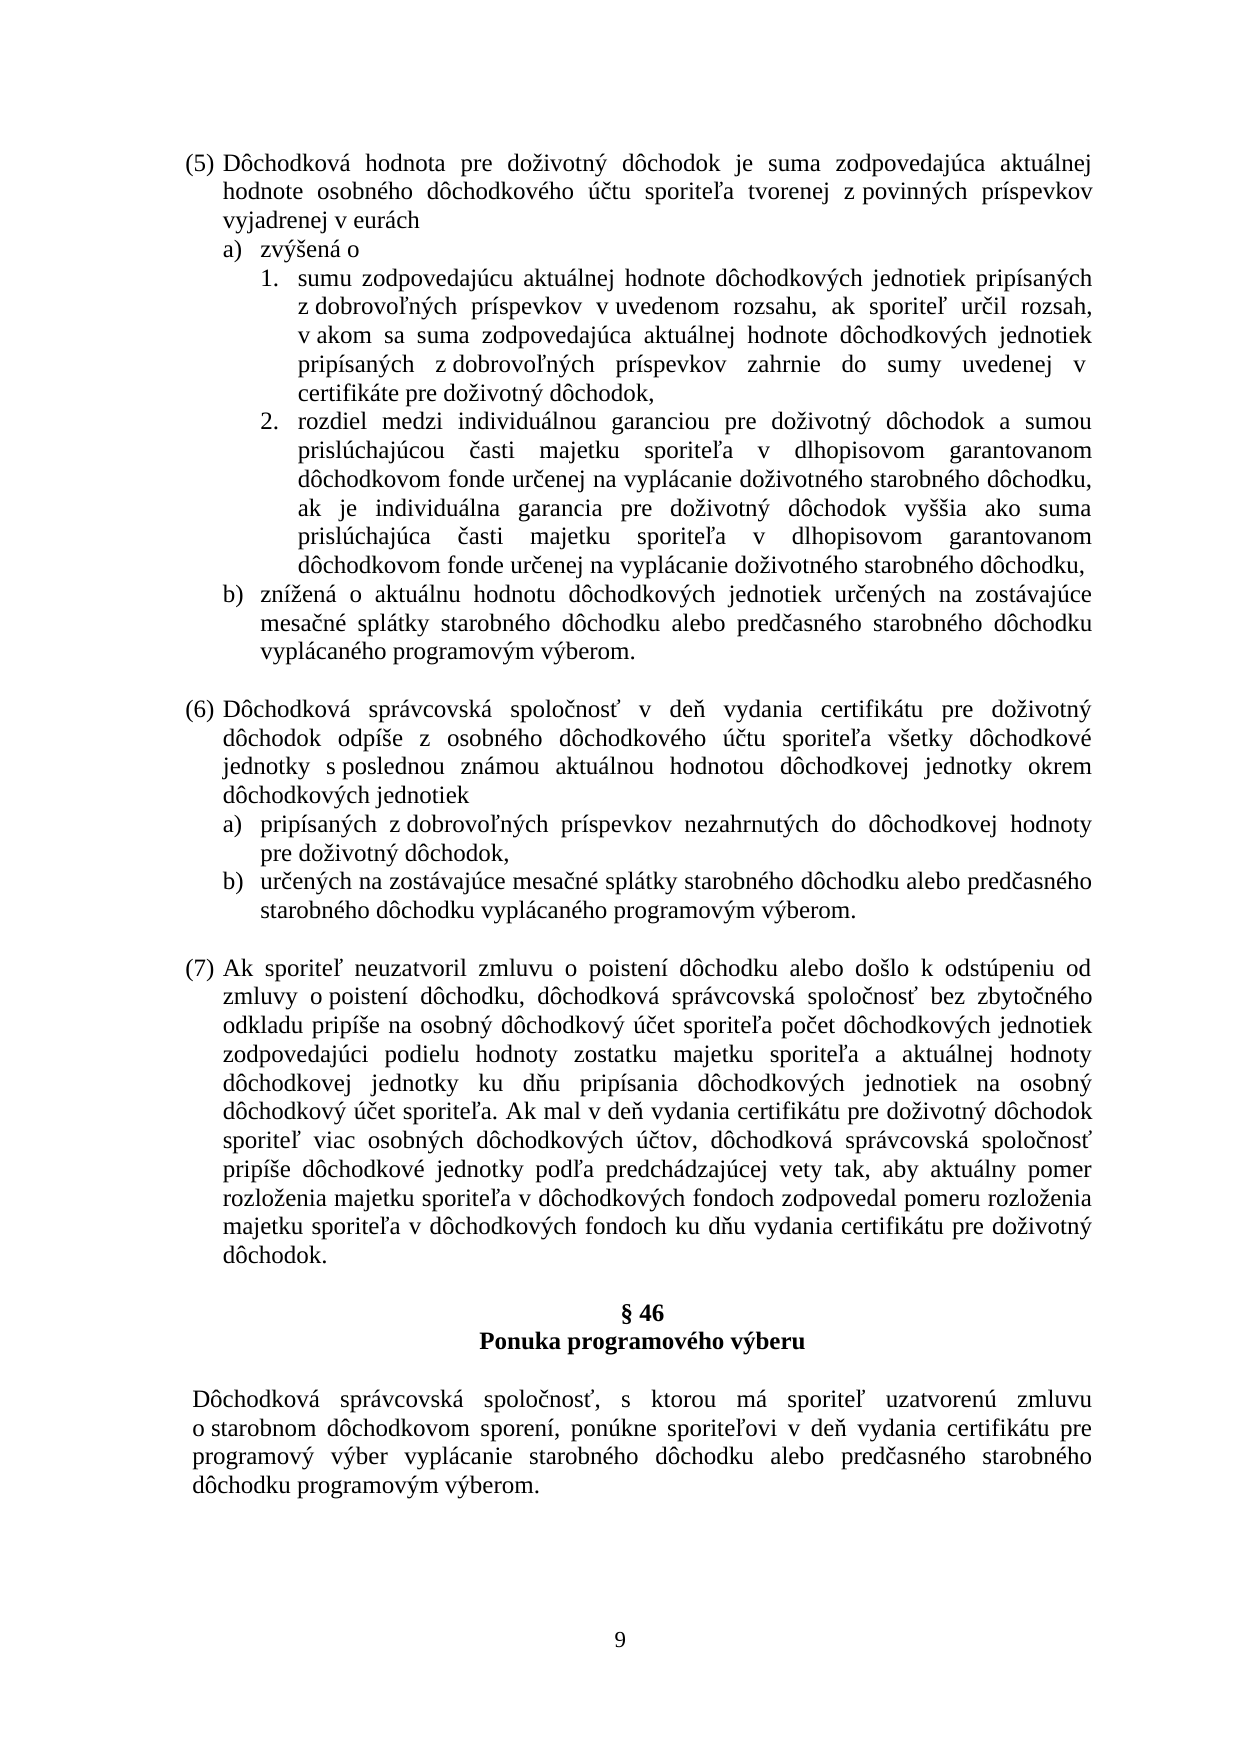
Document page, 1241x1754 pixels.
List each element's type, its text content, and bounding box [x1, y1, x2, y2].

list pripísaných z dobrovoľných príspevkov nezahrnutých do dôchodkovej hodnoty pre doživotný dôchodok, [223, 809, 1093, 866]
list sumu zodpovedajúcu aktuálnej hodnote dôchodkových jednotiek pripísaných z dobrovoľných príspevkov v uvedenom rozsahu, ak sporiteľ určil rozsah, v akom sa suma zodpovedajúca aktuálnej hodnote dôchodkových jednotiek pripísaných z dobrovoľných príspevkov zahrnie do sumy uvedenej v certifikáte pre doživotný dôchodok, [260, 263, 1093, 406]
list Ak sporiteľ neuzatvoril zmluvu o poistení dôchodku alebo došlo k odstúpeniu od zmluvy o poistení dôchodku, dôchodková správcovská spoločnosť bez zbytočného odkladu pripíše na osobný dôchodkový účet sporiteľa počet dôchodkových jednotiek zodpovedajúci podielu hodnoty zostatku majetku sporiteľa a aktuálnej hodnoty dôchodkovej jednotky ku dňu pripísania dôchodkových jednotiek na osobný dôchodkový účet sporiteľa. Ak mal v deň vydania certifikátu pre doživotný dôchodok sporiteľ viac osobných dôchodkových účtov, dôchodková správcovská spoločnosť pripíše dôchodkové jednotky podľa predchádzajúcej vety tak, aby aktuálny pomer rozloženia majetku sporiteľa v dôchodkových fondoch zodpovedal pomeru rozloženia majetku sporiteľa v dôchodkových fondoch ku dňu vydania certifikátu pre doživotný dôchodok. [185, 953, 1093, 1269]
list znížená o aktuálnu hodnotu dôchodkových jednotiek určených na zostávajúce mesačné splátky starobného dôchodku alebo predčasného starobného dôchodku vyplácaného programovým výberom. [223, 579, 1093, 665]
list určených na zostávajúce mesačné splátky starobného dôchodku alebo predčasného starobného dôchodku vyplácaného programovým výberom. [223, 866, 1093, 924]
list Dôchodková správcovská spoločnosť v deň vydania certifikátu pre doživotný dôchodok odpíše z osobného dôchodkového účtu sporiteľa všetky dôchodkové jednotky s poslednou známou aktuálnou hodnotou dôchodkovej jednotky okrem dôchodkových jednotiek [185, 694, 1093, 809]
list rozdiel medzi individuálnou garanciou pre doživotný dôchodok a sumou prislúchajúcou časti majetku sporiteľa v dlhopisovom garantovanom dôchodkovom fonde určenej na vyplácanie doživotného starobného dôchodku, ak je individuálna garancia pre doživotný dôchodok vyššia ako suma prislúchajúca časti majetku sporiteľa v dlhopisovom garantovanom dôchodkovom fonde určenej na vyplácanie doživotného starobného dôchodku, [260, 406, 1093, 579]
text § 46 [192, 1298, 1093, 1326]
list zvýšená o [223, 234, 1093, 263]
list Dôchodková hodnota pre doživotný dôchodok je suma zodpovedajúca aktuálnej hodnote osobného dôchodkového účtu sporiteľa tvorenej z povinných príspevkov vyjadrenej v eurách [185, 148, 1093, 234]
text Dôchodková správcovská spoločnosť, s ktorou má sporiteľ uzatvorenú zmluvu o starobnom dôchodkovom sporení, ponúkne sporiteľovi v deň vydania certifikátu pre programový výber vyplácanie starobného dôchodku alebo predčasného starobného dôchodku programovým výberom. [192, 1384, 1093, 1499]
text Ponuka programového výberu [192, 1326, 1093, 1355]
